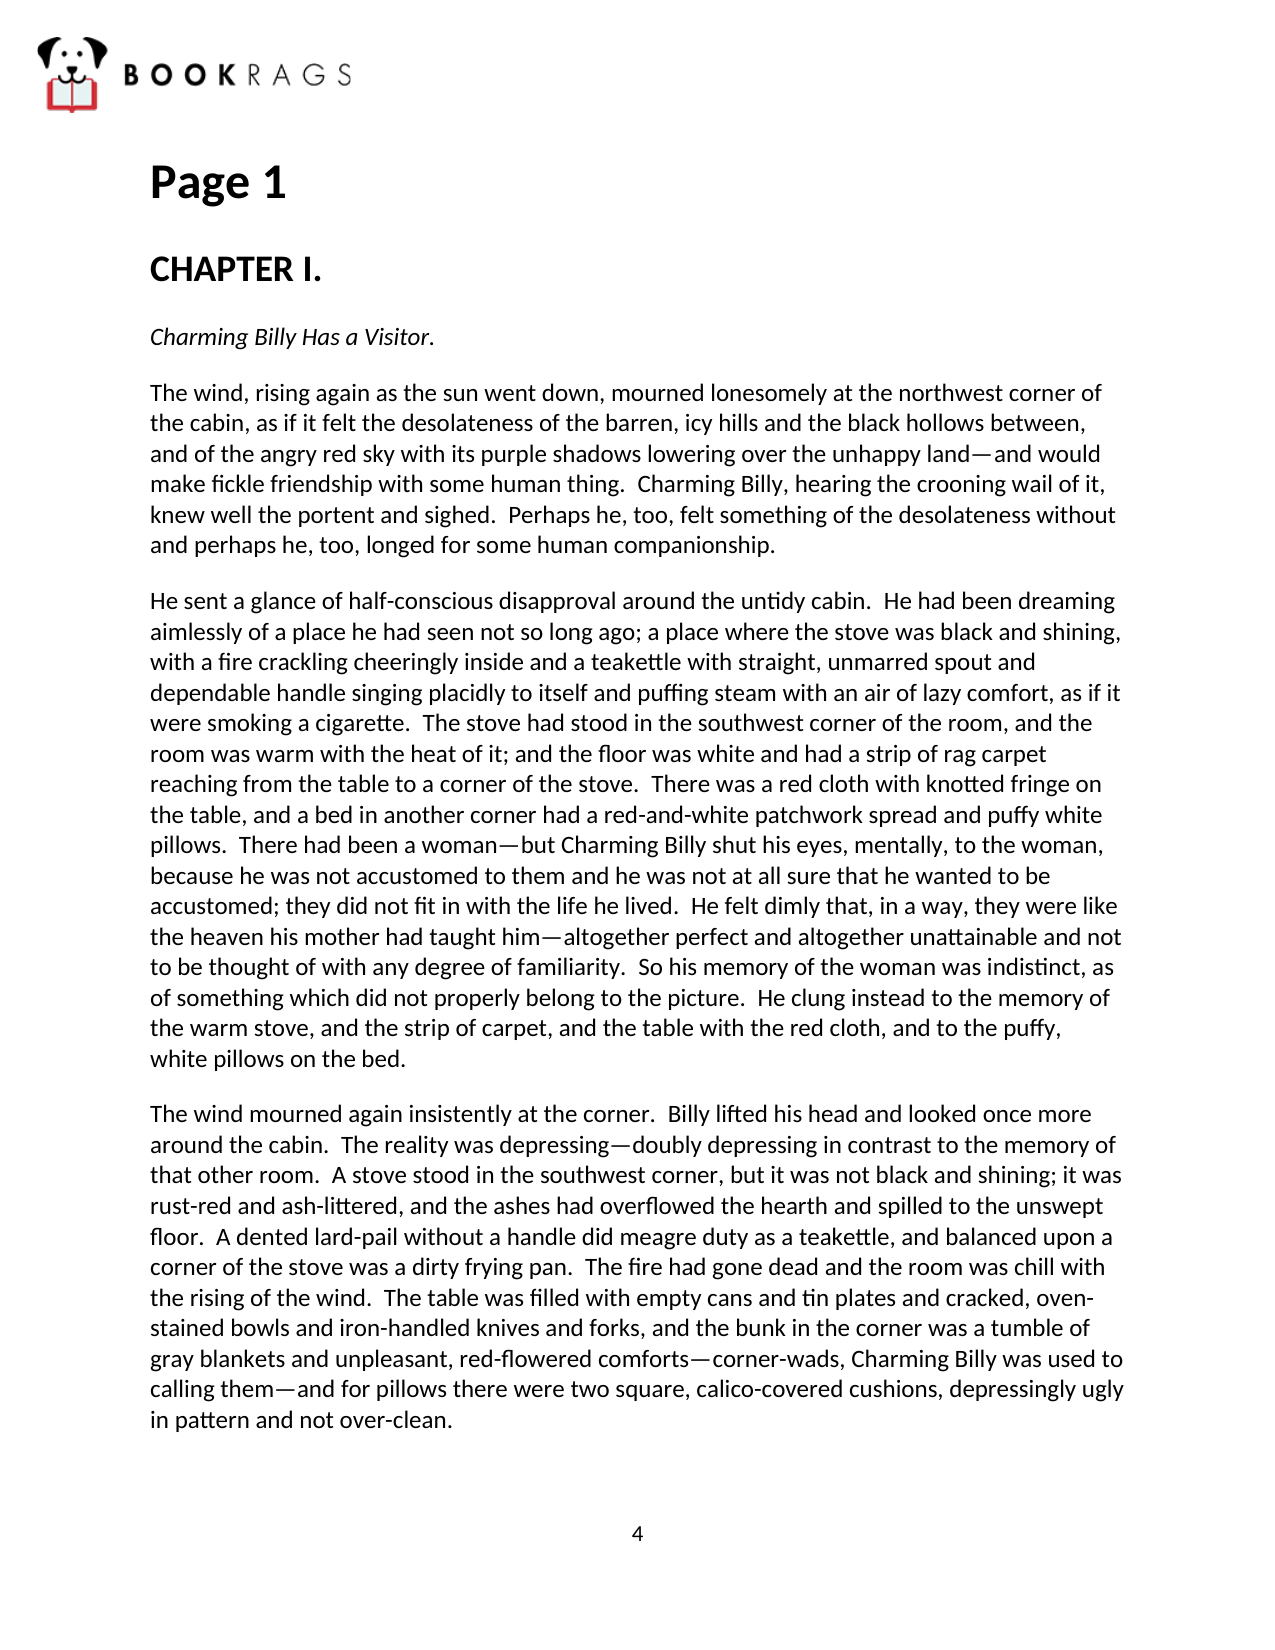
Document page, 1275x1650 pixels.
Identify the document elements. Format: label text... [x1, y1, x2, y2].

text The wind mourned again insistently at the corner. Billy lifted his head and looked once more around the cabin. The reality was depressing—­doubly depressing in contrast to the memory of that other room. A stove stood in the southwest corner, but it was not black and shining; it was rust-red and ash-littered, and the ashes had overflowed the hearth and spilled to the unswept floor. A dented lard-pail without a handle did meagre duty as a teakettle, and balanced upon a corner of the stove was a dirty frying pan. The fire had gone dead and the room was chill with the rising of the wind. The table was filled with empty cans and tin plates and cracked, oven-stained bowls and iron-handled knives and forks, and the bunk in the corner was a tumble of gray blankets and unpleasant, red-flowered comforts—­corner-wads, Charming Billy was used to calling them—­and for pillows there were two square, calico-covered cushions, depressingly ugly in pattern and not over-clean. [150, 1098, 1125, 1434]
picture [37, 37, 351, 113]
text Charming Billy Has a Visitor. [150, 322, 1125, 352]
text He sent a glance of half-conscious disapproval around the untidy cabin. He had been dreaming aimlessly of a place he had seen not so long ago; a place where the stove was black and shining, with a fire crackling cheeringly inside and a teakettle with straight, unmarred spout and dependable handle singing placidly to itself and puffing steam with an air of lazy comfort, as if it were smoking a cigarette. The stove had stood in the southwest corner of the room, and the room was warm with the heat of it; and the floor was white and had a strip of rag carpet reaching from the table to a corner of the stove. There was a red cloth with knotted fringe on the table, and a bed in another corner had a red-and-white patchwork spread and puffy white pillows. There had been a woman—­but Charming Billy shut his eyes, mentally, to the woman, because he was not accustomed to them and he was not at all sure that he wanted to be accustomed; they did not fit in with the life he lived. He felt dimly that, in a way, they were like the heaven his mother had taught him—­altogether perfect and altogether unattainable and not to be thought of with any degree of familiarity. So his memory of the woman was indistinct, as of something which did not properly belong to the picture. He clung instead to the memory of the warm stove, and the strip of carpet, and the table with the red cloth, and to the puffy, white pillows on the bed. [150, 585, 1125, 1073]
text The wind, rising again as the sun went down, mourned lonesomely at the northwest corner of the cabin, as if it felt the desolateness of the barren, icy hills and the black hollows between, and of the angry red sky with its purple shadows lowering over the unhappy land—­and would make fickle friendship with some human thing. Charming Billy, hearing the crooning wail of it, knew well the portent and sighed. Perhaps he, too, felt something of the desolateness without and perhaps he, too, longed for some human companionship. [150, 377, 1125, 560]
text CHAPTER I. [150, 244, 1125, 290]
text Page 1 [150, 150, 1125, 211]
